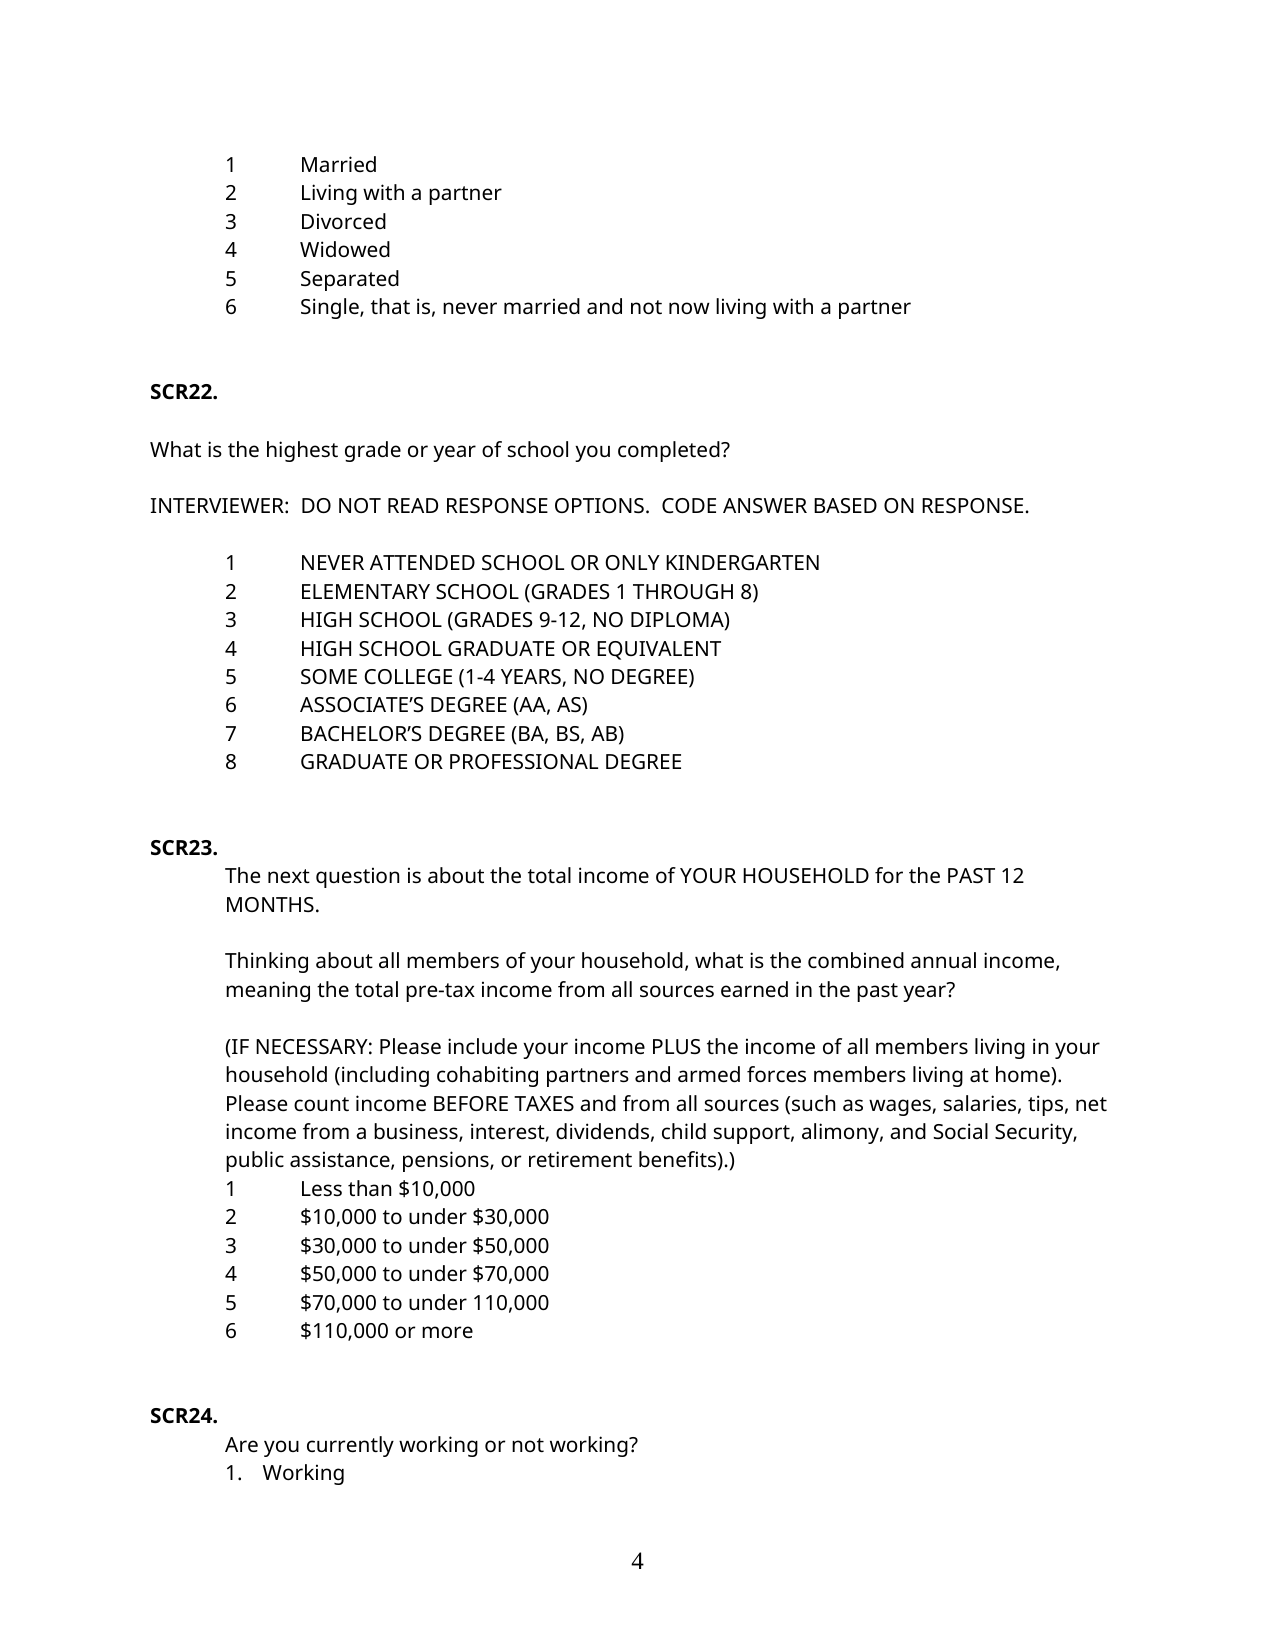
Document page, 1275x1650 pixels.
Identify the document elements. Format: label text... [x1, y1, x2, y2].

text 2 $10,000 to under $30,000 [150, 1202, 1125, 1231]
text 3 Divorced [150, 207, 1125, 235]
text SCR24. [150, 1402, 1125, 1430]
text 8 GRADUATE OR PROFESSIONAL DEGREE [150, 747, 1125, 776]
text 5 $70,000 to under 110,000 [150, 1288, 1125, 1316]
text 7 BACHELOR’S DEGREE (BA, BS, AB) [150, 719, 1125, 747]
text 4 Widowed [150, 235, 1125, 264]
text SCR22. [150, 377, 1125, 406]
text 4 HIGH SCHOOL GRADUATE OR EQUIVALENT [150, 634, 1125, 662]
text 6 Single, that is, never married and not now living with a partner [150, 292, 1125, 321]
text Thinking about all members of your household, what is the combined annual income, meaning the total pre-tax income from all sources earned in the past year? [225, 947, 1125, 1003]
text (IF NECESSARY: Please include your income PLUS the income of all members living in your household (including cohabiting partners and armed forces members living at home). Please count income BEFORE TAXES and from all sources (such as wages, salaries, tips, net income from a business, interest, dividends, child support, alimony, and Social Security, public assistance, pensions, or retirement benefits).) [225, 1032, 1125, 1174]
text What is the highest grade or year of school you completed? [150, 435, 1125, 463]
text 5 SOME COLLEGE (1-4 YEARS, NO DEGREE) [150, 662, 1125, 691]
text 2 Living with a partner [150, 178, 1125, 207]
text 6 ASSOCIATE’S DEGREE (AA, AS) [150, 691, 1125, 719]
text 1 Married [150, 150, 1125, 178]
text 1 Less than $10,000 [150, 1174, 1125, 1202]
text SCR23. [150, 833, 1125, 861]
text 6 $110,000 or more [150, 1316, 1125, 1345]
text 3 HIGH SCHOOL (GRADES 9-12, NO DIPLOMA) [150, 605, 1125, 634]
text 2 ELEMENTARY SCHOOL (GRADES 1 THROUGH 8) [150, 577, 1125, 605]
list Working [225, 1458, 1125, 1487]
text 3 $30,000 to under $50,000 [150, 1231, 1125, 1259]
text Are you currently working or not working? [150, 1430, 1125, 1458]
text 1 NEVER ATTENDED SCHOOL OR ONLY KINDERGARTEN [150, 548, 1125, 577]
text 4 $50,000 to under $70,000 [150, 1259, 1125, 1288]
text The next question is about the total income of YOUR HOUSEHOLD for the PAST 12 MONTHS. [225, 861, 1125, 918]
text 5 Separated [150, 264, 1125, 292]
text INTERVIEWER: DO NOT READ RESPONSE OPTIONS. CODE ANSWER BASED ON RESPONSE. [150, 492, 1125, 520]
